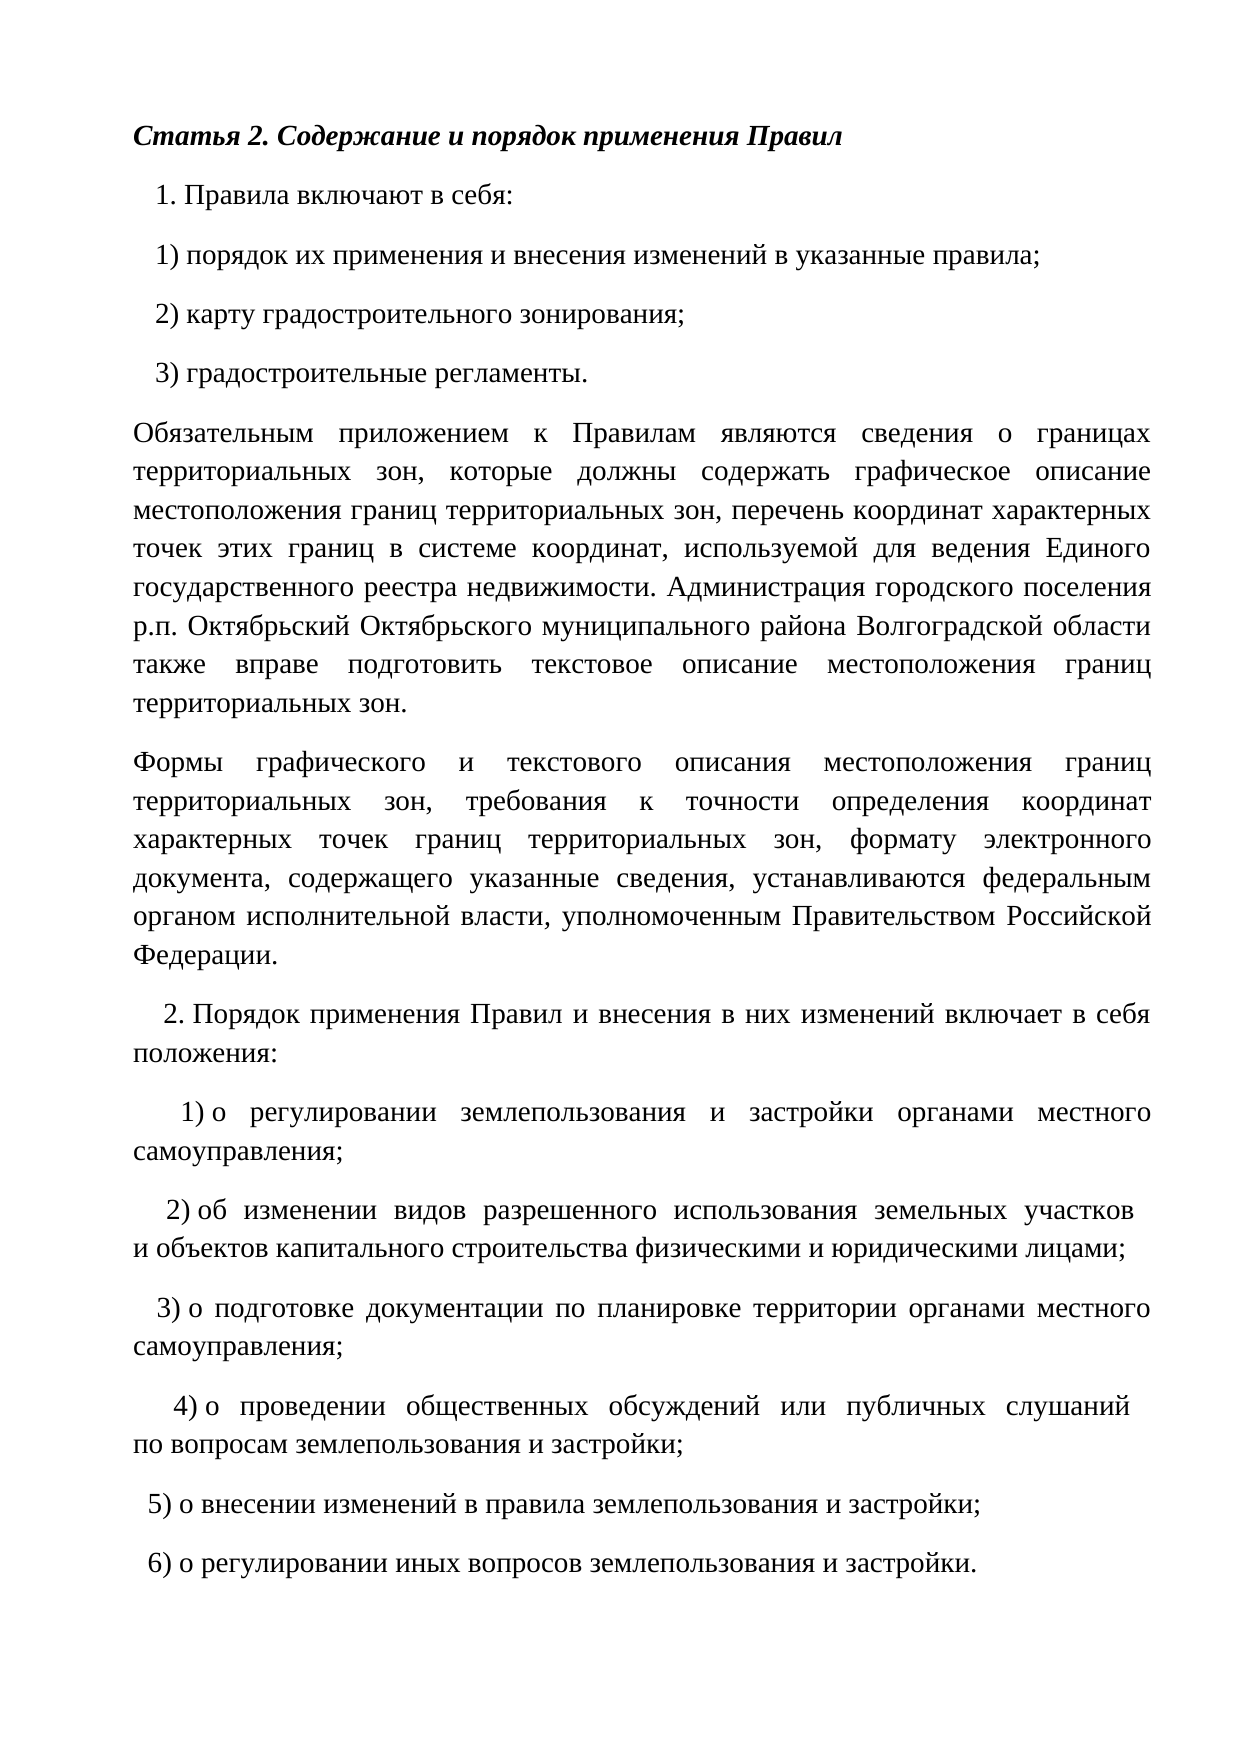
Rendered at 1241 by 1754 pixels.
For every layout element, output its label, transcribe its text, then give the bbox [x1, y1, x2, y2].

text 4) о проведении общественных обсуждений или публичных слушаний по вопросам землепользования и застройки; [133, 1388, 1152, 1460]
text Формы графического и текстового описания местоположения границ территориальных зон, требования к точности определения координат характерных точек границ территориальных зон, формату электронного документа, содержащего указанные сведения, устанавливаются федеральным органом исполнительной власти, уполномоченным Правительством Российской Федерации. [133, 744, 1152, 970]
text 3) о подготовке документации по планировке территории органами местного самоуправления; [133, 1290, 1152, 1362]
text 2) карту градостроительного зонирования; [133, 296, 1152, 330]
text 3) градостроительные регламенты. [133, 356, 1152, 389]
text 5) о внесении изменений в правила землепользования и застройки; [133, 1486, 1152, 1519]
text 2) об изменении видов разрешенного использования земельных участков и объектов капитального строительства физическими и юридическими лицами; [133, 1192, 1152, 1264]
text 2. Порядок применения Правил и внесения в них изменений включает в себя положения: [133, 996, 1152, 1068]
text 1) порядок их применения и внесения изменений в указанные правила; [133, 237, 1152, 270]
text 1) о регулировании землепользования и застройки органами местного самоуправления; [133, 1094, 1152, 1166]
text 1. Правила включают в себя: [133, 177, 1152, 211]
text Обязательным приложением к Правилам являются сведения о границах территориальных зон, которые должны содержать графическое описание местоположения границ территориальных зон, перечень координат характерных точек этих границ в системе координат, используемой для ведения Единого государственного реестра недвижимости. Администрация городского поселения р.п. Октябрьский Октябрьского муниципального района Волгоградской области также вправе подготовить текстовое описание местоположения границ территориальных зон. [133, 415, 1152, 718]
text 6) о регулировании иных вопросов землепользования и застройки. [133, 1545, 1152, 1579]
text Статья 2. Содержание и порядок применения Правил [133, 118, 1152, 152]
